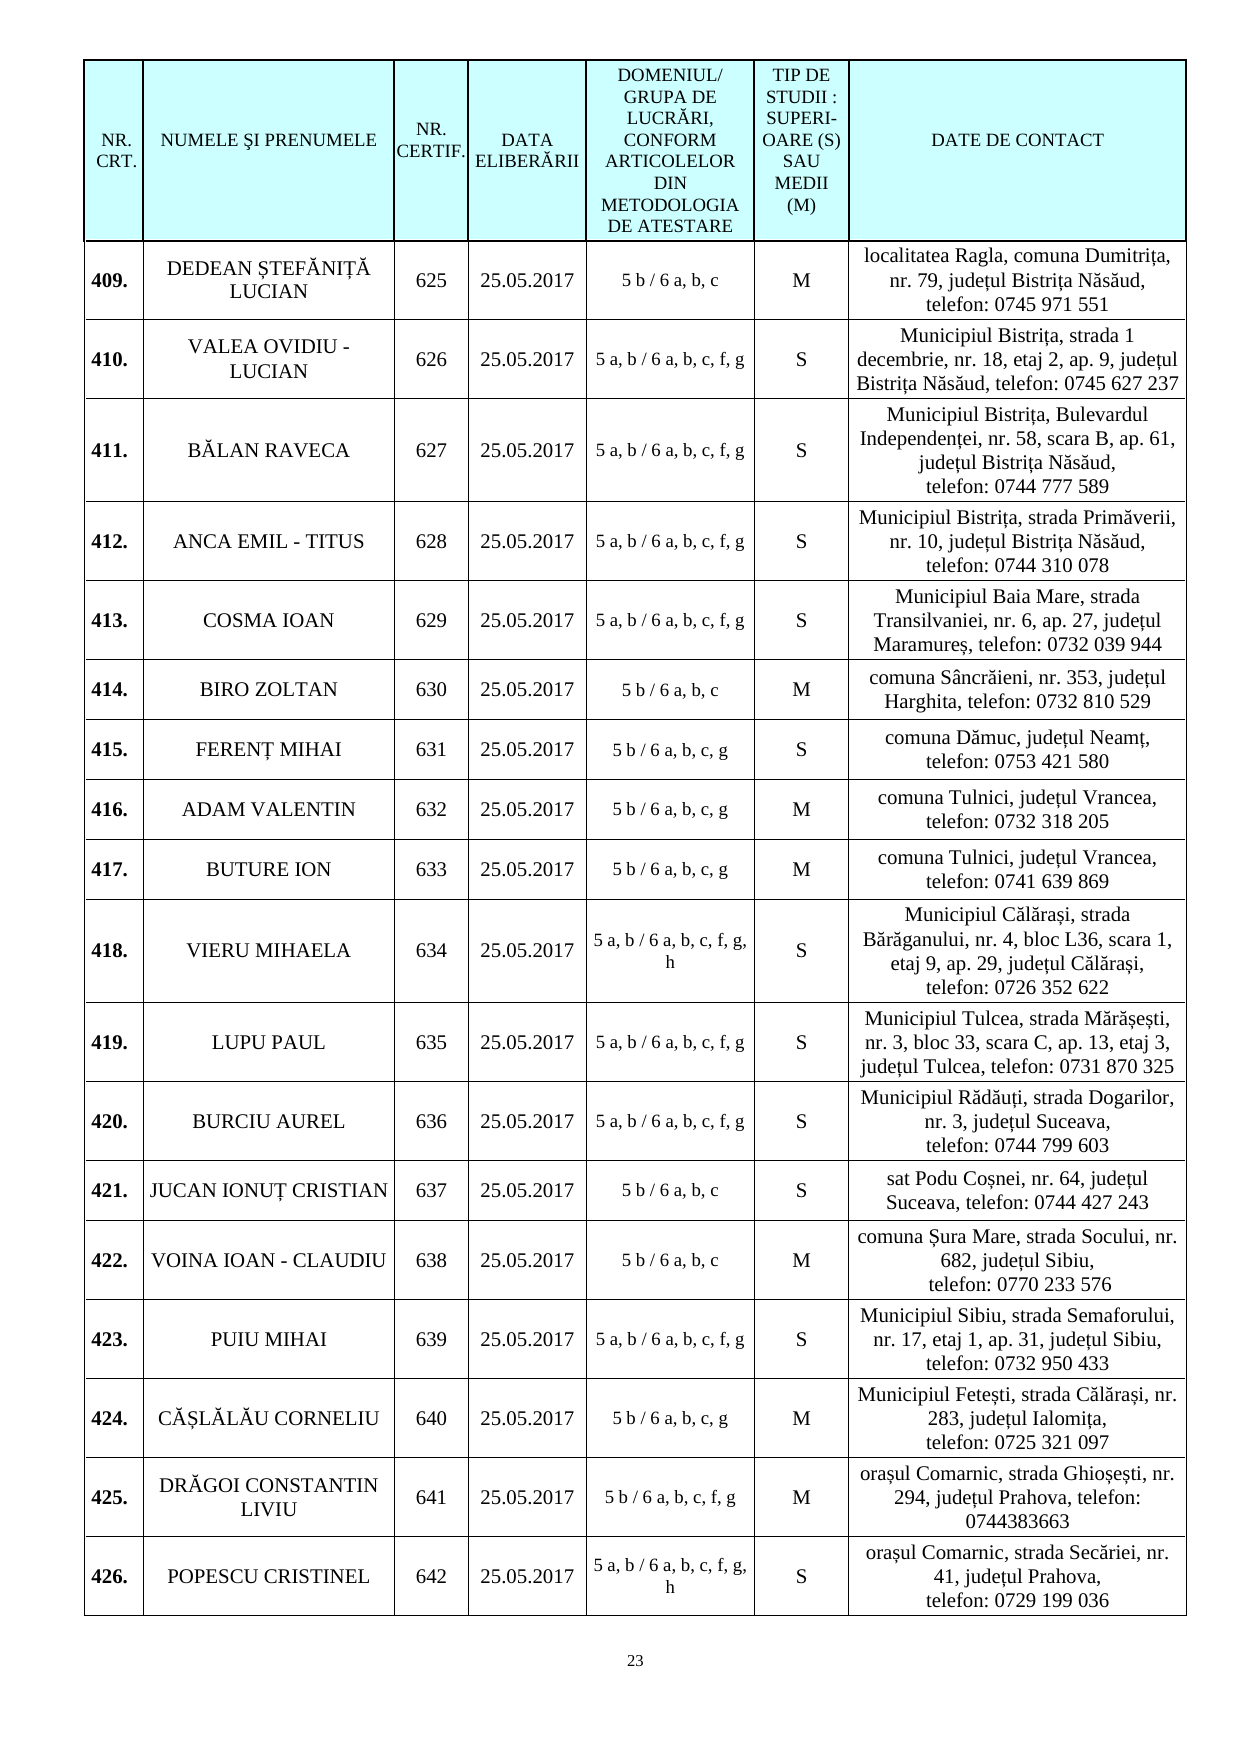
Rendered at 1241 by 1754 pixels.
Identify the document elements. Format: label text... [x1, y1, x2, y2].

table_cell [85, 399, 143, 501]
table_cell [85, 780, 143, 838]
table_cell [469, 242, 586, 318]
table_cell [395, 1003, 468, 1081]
table_header TIP DE STUDII : SUPERI-OARE (S) SAU MEDII (M) [755, 61, 848, 239]
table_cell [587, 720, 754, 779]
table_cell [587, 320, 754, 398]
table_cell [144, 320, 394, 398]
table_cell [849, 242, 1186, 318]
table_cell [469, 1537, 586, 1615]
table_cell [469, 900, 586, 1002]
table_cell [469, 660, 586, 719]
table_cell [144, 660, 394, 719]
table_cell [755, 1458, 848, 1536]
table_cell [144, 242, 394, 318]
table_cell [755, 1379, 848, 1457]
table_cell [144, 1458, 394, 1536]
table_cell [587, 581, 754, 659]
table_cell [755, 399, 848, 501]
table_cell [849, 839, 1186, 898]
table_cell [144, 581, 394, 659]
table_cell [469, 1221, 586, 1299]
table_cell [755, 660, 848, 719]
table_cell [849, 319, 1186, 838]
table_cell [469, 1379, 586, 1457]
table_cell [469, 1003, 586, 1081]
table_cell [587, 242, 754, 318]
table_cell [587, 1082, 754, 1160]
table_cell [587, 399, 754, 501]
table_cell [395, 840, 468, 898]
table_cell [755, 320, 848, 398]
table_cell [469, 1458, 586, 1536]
table_header NR. CERTIF. [395, 61, 467, 239]
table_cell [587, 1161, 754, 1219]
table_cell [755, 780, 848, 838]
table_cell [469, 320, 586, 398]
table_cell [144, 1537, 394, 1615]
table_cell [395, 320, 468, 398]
table_header DATA ELIBERĂRII [469, 61, 585, 239]
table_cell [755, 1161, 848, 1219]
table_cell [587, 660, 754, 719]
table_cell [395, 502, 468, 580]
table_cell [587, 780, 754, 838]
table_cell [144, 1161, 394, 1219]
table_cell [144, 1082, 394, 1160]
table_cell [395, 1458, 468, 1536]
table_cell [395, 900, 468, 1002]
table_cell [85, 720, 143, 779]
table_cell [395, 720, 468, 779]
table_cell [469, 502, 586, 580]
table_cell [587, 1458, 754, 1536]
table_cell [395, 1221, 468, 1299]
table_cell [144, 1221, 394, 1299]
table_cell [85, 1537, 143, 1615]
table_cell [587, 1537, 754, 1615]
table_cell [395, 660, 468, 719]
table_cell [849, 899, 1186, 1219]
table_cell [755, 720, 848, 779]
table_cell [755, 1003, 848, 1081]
table_header NR. CRT. [85, 61, 142, 239]
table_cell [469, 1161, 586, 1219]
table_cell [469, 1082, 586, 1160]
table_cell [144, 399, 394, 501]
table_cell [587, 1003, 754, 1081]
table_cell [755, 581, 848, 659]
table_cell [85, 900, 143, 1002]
table_header DATE DE CONTACT [850, 61, 1185, 239]
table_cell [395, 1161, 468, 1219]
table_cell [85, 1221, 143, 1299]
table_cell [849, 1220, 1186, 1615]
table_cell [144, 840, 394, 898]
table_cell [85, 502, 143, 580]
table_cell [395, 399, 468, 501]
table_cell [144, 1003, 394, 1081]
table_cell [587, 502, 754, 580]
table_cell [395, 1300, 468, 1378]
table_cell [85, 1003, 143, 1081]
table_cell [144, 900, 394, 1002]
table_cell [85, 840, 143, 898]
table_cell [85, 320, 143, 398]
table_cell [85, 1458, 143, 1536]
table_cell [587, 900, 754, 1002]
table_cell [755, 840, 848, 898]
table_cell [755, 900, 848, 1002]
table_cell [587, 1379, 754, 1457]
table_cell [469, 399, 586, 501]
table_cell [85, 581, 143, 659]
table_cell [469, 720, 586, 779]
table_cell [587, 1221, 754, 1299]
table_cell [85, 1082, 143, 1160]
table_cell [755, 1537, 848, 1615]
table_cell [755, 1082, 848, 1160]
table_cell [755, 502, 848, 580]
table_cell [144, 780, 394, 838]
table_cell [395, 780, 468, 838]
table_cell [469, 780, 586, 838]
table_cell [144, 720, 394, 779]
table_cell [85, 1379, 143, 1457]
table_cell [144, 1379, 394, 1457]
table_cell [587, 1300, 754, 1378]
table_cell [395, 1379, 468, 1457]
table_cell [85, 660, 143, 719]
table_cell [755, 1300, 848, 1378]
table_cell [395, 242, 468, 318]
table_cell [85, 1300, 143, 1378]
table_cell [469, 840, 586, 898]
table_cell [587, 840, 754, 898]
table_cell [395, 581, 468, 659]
table_header DOMENIUL/ GRUPA DE LUCRĂRI, CONFORM ARTICOLELOR DIN METODOLOGIA DE ATESTARE [587, 61, 753, 239]
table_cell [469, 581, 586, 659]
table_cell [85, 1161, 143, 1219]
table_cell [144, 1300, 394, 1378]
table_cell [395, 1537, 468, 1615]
table_header NUMELE ŞI PRENUMELE [144, 61, 393, 239]
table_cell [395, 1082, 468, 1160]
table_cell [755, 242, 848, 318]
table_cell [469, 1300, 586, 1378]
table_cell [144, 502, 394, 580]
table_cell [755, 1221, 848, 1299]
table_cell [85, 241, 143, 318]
